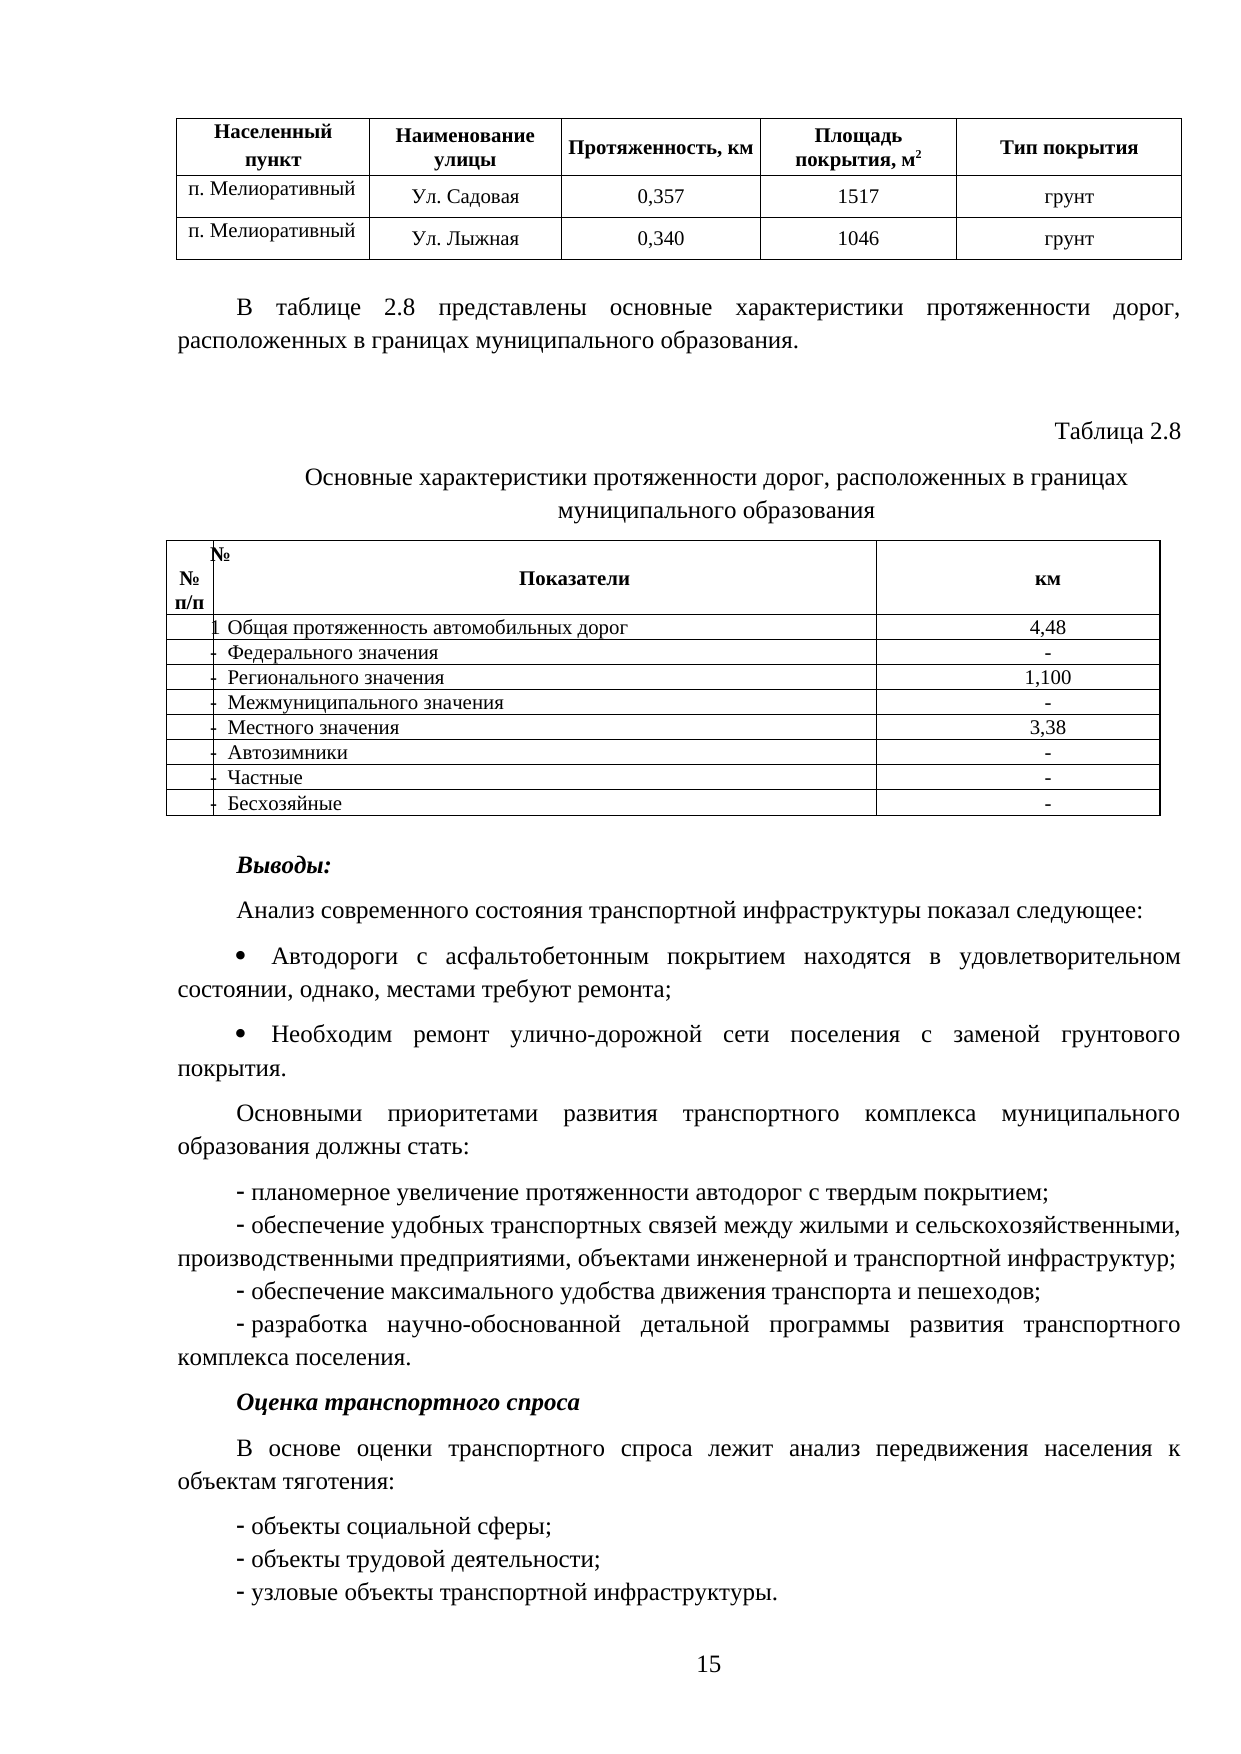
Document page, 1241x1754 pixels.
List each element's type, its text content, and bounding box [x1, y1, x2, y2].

table_header км [877, 541, 1159, 614]
table_header Населенный пункт [177, 119, 369, 175]
table_cell - [167, 640, 213, 664]
table_cell - [877, 640, 1159, 664]
table_cell Местного значения [214, 715, 876, 739]
table_cell Ул. Садовая [370, 176, 561, 217]
text В таблице 2.8 представлены основные характеристики протяженности дорог, расположенных в границах муниципального образования. [177, 292, 1181, 354]
table_cell - [167, 740, 213, 764]
table_header Площадь покрытия, м2 [761, 119, 956, 175]
table_cell - [167, 690, 213, 714]
list обеспечение максимального удобства движения транспорта и пешеходов; [177, 1276, 1181, 1304]
table_cell грунт [957, 218, 1181, 259]
list объекты трудовой деятельности; [177, 1544, 1181, 1573]
table_header Тип покрытия [957, 119, 1181, 175]
table_cell 1517 [761, 176, 956, 217]
text В основе оценки транспортного спроса лежит анализ передвижения населения к объектам тяготения: [177, 1433, 1181, 1494]
table_header №№ п/п [167, 541, 213, 614]
table_cell Межмуниципального значения [214, 690, 876, 714]
table_cell 1046 [761, 218, 956, 259]
table_cell Ул. Лыжная [370, 218, 561, 259]
table_cell Федерального значения [214, 640, 876, 664]
table_cell - [877, 765, 1159, 789]
table_cell грунт [957, 176, 1181, 217]
list узловые объекты транспортной инфраструктуры. [177, 1577, 1181, 1606]
table_cell 0,357 [562, 176, 760, 217]
text Основные характеристики протяженности дорог, расположенных в границах муниципального образования [252, 462, 1181, 524]
list Автодороги с асфальтобетонным покрытием находятся в удовлетворительном состоянии, однако, местами требуют ремонта; [177, 941, 1181, 1003]
table_header Показатели [214, 541, 876, 614]
table_cell Регионального значения [214, 665, 876, 689]
text Таблица 2.8 [177, 416, 1181, 445]
table_cell Бесхозяйные [214, 790, 876, 814]
table_cell п. Мелиоративный [177, 176, 369, 217]
table_cell п. Мелиоративный [177, 218, 369, 259]
text Оценка транспортного спроса [177, 1387, 1181, 1416]
list обеспечение удобных транспортных связей между жилыми и сельскохозяйственными, производственными предприятиями, объектами инженерной и транспортной инфраструктур; [177, 1210, 1181, 1271]
table_cell - [877, 790, 1159, 814]
table_header Наименование улицы [370, 119, 561, 175]
table_cell 0,340 [562, 218, 760, 259]
text Основными приоритетами развития транспортного комплекса муниципального образования должны стать: [177, 1098, 1181, 1160]
text Выводы: [177, 850, 1181, 879]
table_cell - [167, 790, 213, 814]
table_header Протяженность, км [562, 119, 760, 175]
list разработка научно-обоснованной детальной программы развития транспортного комплекса поселения. [177, 1309, 1181, 1371]
table_cell - [877, 740, 1159, 764]
table_cell - [877, 690, 1159, 714]
table_cell - [167, 665, 213, 689]
list Необходим ремонт улично-дорожной сети поселения с заменой грунтового покрытия. [177, 1019, 1181, 1081]
table_cell - [167, 715, 213, 739]
table_cell 3,38 [877, 715, 1159, 739]
list объекты социальной сферы; [177, 1511, 1181, 1540]
list планомерное увеличение протяженности автодорог с твердым покрытием; [177, 1177, 1181, 1205]
table_cell 1,100 [877, 665, 1159, 689]
table_cell - [167, 765, 213, 789]
table_cell Частные [214, 765, 876, 789]
table_cell 1 [167, 615, 213, 639]
table_cell 4,48 [877, 615, 1159, 639]
table_cell Автозимники [214, 740, 876, 764]
text Анализ современного состояния транспортной инфраструктуры показал следующее: [177, 896, 1181, 924]
table_cell Общая протяженность автомобильных дорог [214, 615, 876, 639]
